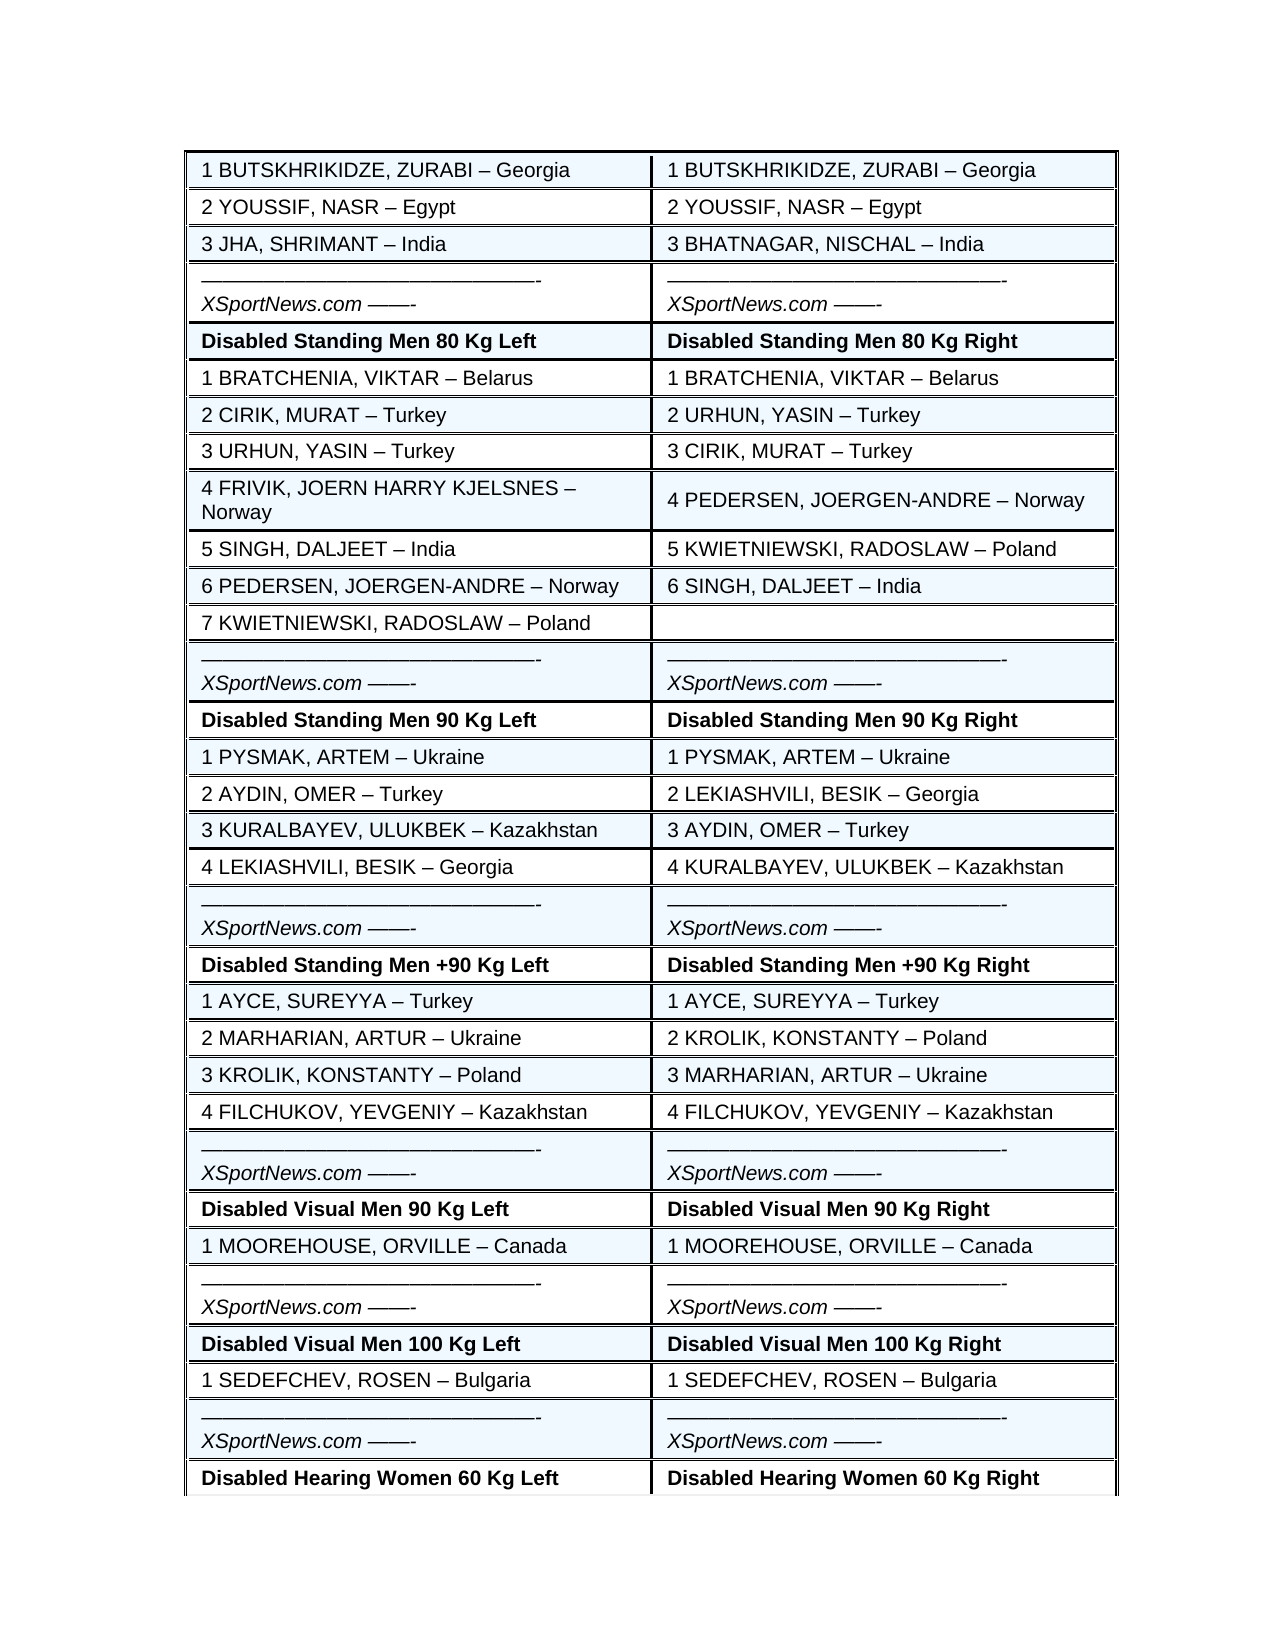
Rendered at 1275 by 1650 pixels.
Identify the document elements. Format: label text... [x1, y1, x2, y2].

table_cell 6 SINGH, DALJEET – India [651, 566, 1117, 602]
table_cell 1 SEDEFCHEV, ROSEN – Bulgaria [653, 1360, 1116, 1397]
table_cell 5 SINGH, DALJEET – India [187, 529, 650, 566]
table_cell 7 KWIETNIEWSKI, RADOSLAW – Poland [187, 603, 650, 639]
table_cell 1 BRATCHENIA, VIKTAR – Belarus [185, 358, 650, 394]
table_cell 4 FRIVIK, JOERN HARRY KJELSNES – Norway [187, 468, 650, 529]
table_cell 3 MARHARIAN, ARTUR – Ukraine [651, 1055, 1117, 1092]
table_cell ————————————————- XSportNews.com ——- [653, 260, 1116, 321]
table_cell 4 FILCHUKOV, YEVGENIY – Kazakhstan [651, 1092, 1117, 1128]
table_cell Disabled Visual Men 100 Kg Right [653, 1323, 1116, 1360]
table_cell 1 PYSMAK, ARTEM – Ukraine [651, 737, 1117, 773]
table_cell 2 AYDIN, OMER – Turkey [187, 774, 650, 810]
table_cell Disabled Visual Men 90 Kg Right [653, 1189, 1116, 1226]
table_cell 3 KURALBAYEV, ULUKBEK – Kazakhstan [187, 810, 650, 847]
table_cell ————————————————- XSportNews.com ——- [653, 1128, 1116, 1189]
table_cell 5 KWIETNIEWSKI, RADOSLAW – Poland [653, 529, 1115, 566]
table_cell 1 AYCE, SUREYYA – Turkey [653, 981, 1116, 1018]
table_cell 3 JHA, SHRIMANT – India [187, 224, 650, 260]
table_cell Disabled Hearing Women 60 Kg Left [185, 1458, 651, 1494]
table_cell Disabled Hearing Women 60 Kg Right [651, 1458, 1117, 1494]
table_cell Disabled Standing Men 80 Kg Right [653, 321, 1115, 358]
table_cell 3 URHUN, YASIN – Turkey [187, 431, 650, 468]
table_cell ————————————————- XSportNews.com ——- [187, 639, 650, 700]
table_cell Disabled Visual Men 90 Kg Left [187, 1189, 650, 1226]
table_cell ————————————————- XSportNews.com ——- [187, 260, 650, 321]
table_cell ————————————————- XSportNews.com ——- [651, 884, 1117, 944]
table_cell 4 KURALBAYEV, ULUKBEK – Kazakhstan [653, 847, 1115, 884]
table_cell Disabled Standing Men 90 Kg Left [187, 700, 650, 737]
table_cell Disabled Standing Men 90 Kg Right [653, 700, 1115, 737]
table_cell 2 YOUSSIF, NASR – Egypt [651, 187, 1117, 223]
table_cell Disabled Visual Men 100 Kg Left [187, 1323, 650, 1360]
table_cell ————————————————- XSportNews.com ——- [651, 1263, 1117, 1323]
table_cell 1 MOOREHOUSE, ORVILLE – Canada [651, 1226, 1117, 1263]
table_cell 2 MARHARIAN, ARTUR – Ukraine [187, 1018, 650, 1055]
table_cell 4 PEDERSEN, JOERGEN-ANDRE – Norway [653, 468, 1116, 529]
table_cell 2 KROLIK, KONSTANTY – Poland [653, 1018, 1116, 1055]
table_cell 1 PYSMAK, ARTEM – Ukraine [185, 737, 651, 773]
table_cell 1 SEDEFCHEV, ROSEN – Bulgaria [187, 1360, 650, 1397]
table_cell ————————————————- XSportNews.com ——- [185, 1263, 651, 1323]
table_cell ————————————————- XSportNews.com ——- [185, 1397, 651, 1458]
table_cell ————————————————- XSportNews.com ——- [187, 1128, 650, 1189]
table_cell [653, 603, 1116, 639]
table_cell 6 PEDERSEN, JOERGEN-ANDRE – Norway [185, 566, 651, 602]
table_cell 1 BUTSKHRIKIDZE, ZURABI – Georgia [651, 153, 1115, 187]
table_cell 1 AYCE, SUREYYA – Turkey [187, 981, 650, 1018]
table_cell ————————————————- XSportNews.com ——- [185, 884, 651, 944]
table_cell 2 YOUSSIF, NASR – Egypt [185, 187, 651, 223]
table_cell Disabled Standing Men 80 Kg Left [187, 321, 650, 358]
table_cell 1 MOOREHOUSE, ORVILLE – Canada [185, 1226, 651, 1263]
table_cell 3 AYDIN, OMER – Turkey [653, 810, 1116, 847]
table_cell 3 KROLIK, KONSTANTY – Poland [185, 1055, 651, 1092]
table_cell ————————————————- XSportNews.com ——- [651, 1397, 1117, 1458]
table_cell 4 LEKIASHVILI, BESIK – Georgia [187, 847, 650, 884]
table_cell 2 CIRIK, MURAT – Turkey [187, 395, 650, 431]
table_cell 3 BHATNAGAR, NISCHAL – India [653, 224, 1116, 260]
table_cell 4 FILCHUKOV, YEVGENIY – Kazakhstan [185, 1092, 651, 1128]
table_cell 1 BRATCHENIA, VIKTAR – Belarus [653, 358, 1117, 394]
table_cell ————————————————- XSportNews.com ——- [653, 639, 1116, 700]
table_cell Disabled Standing Men +90 Kg Left [187, 945, 650, 981]
table_cell 2 LEKIASHVILI, BESIK – Georgia [653, 774, 1116, 810]
table_cell 2 URHUN, YASIN – Turkey [653, 395, 1116, 431]
table_cell 1 BUTSKHRIKIDZE, ZURABI – Georgia [187, 153, 651, 187]
table_cell 3 CIRIK, MURAT – Turkey [653, 431, 1116, 468]
table_cell Disabled Standing Men +90 Kg Right [653, 945, 1116, 981]
